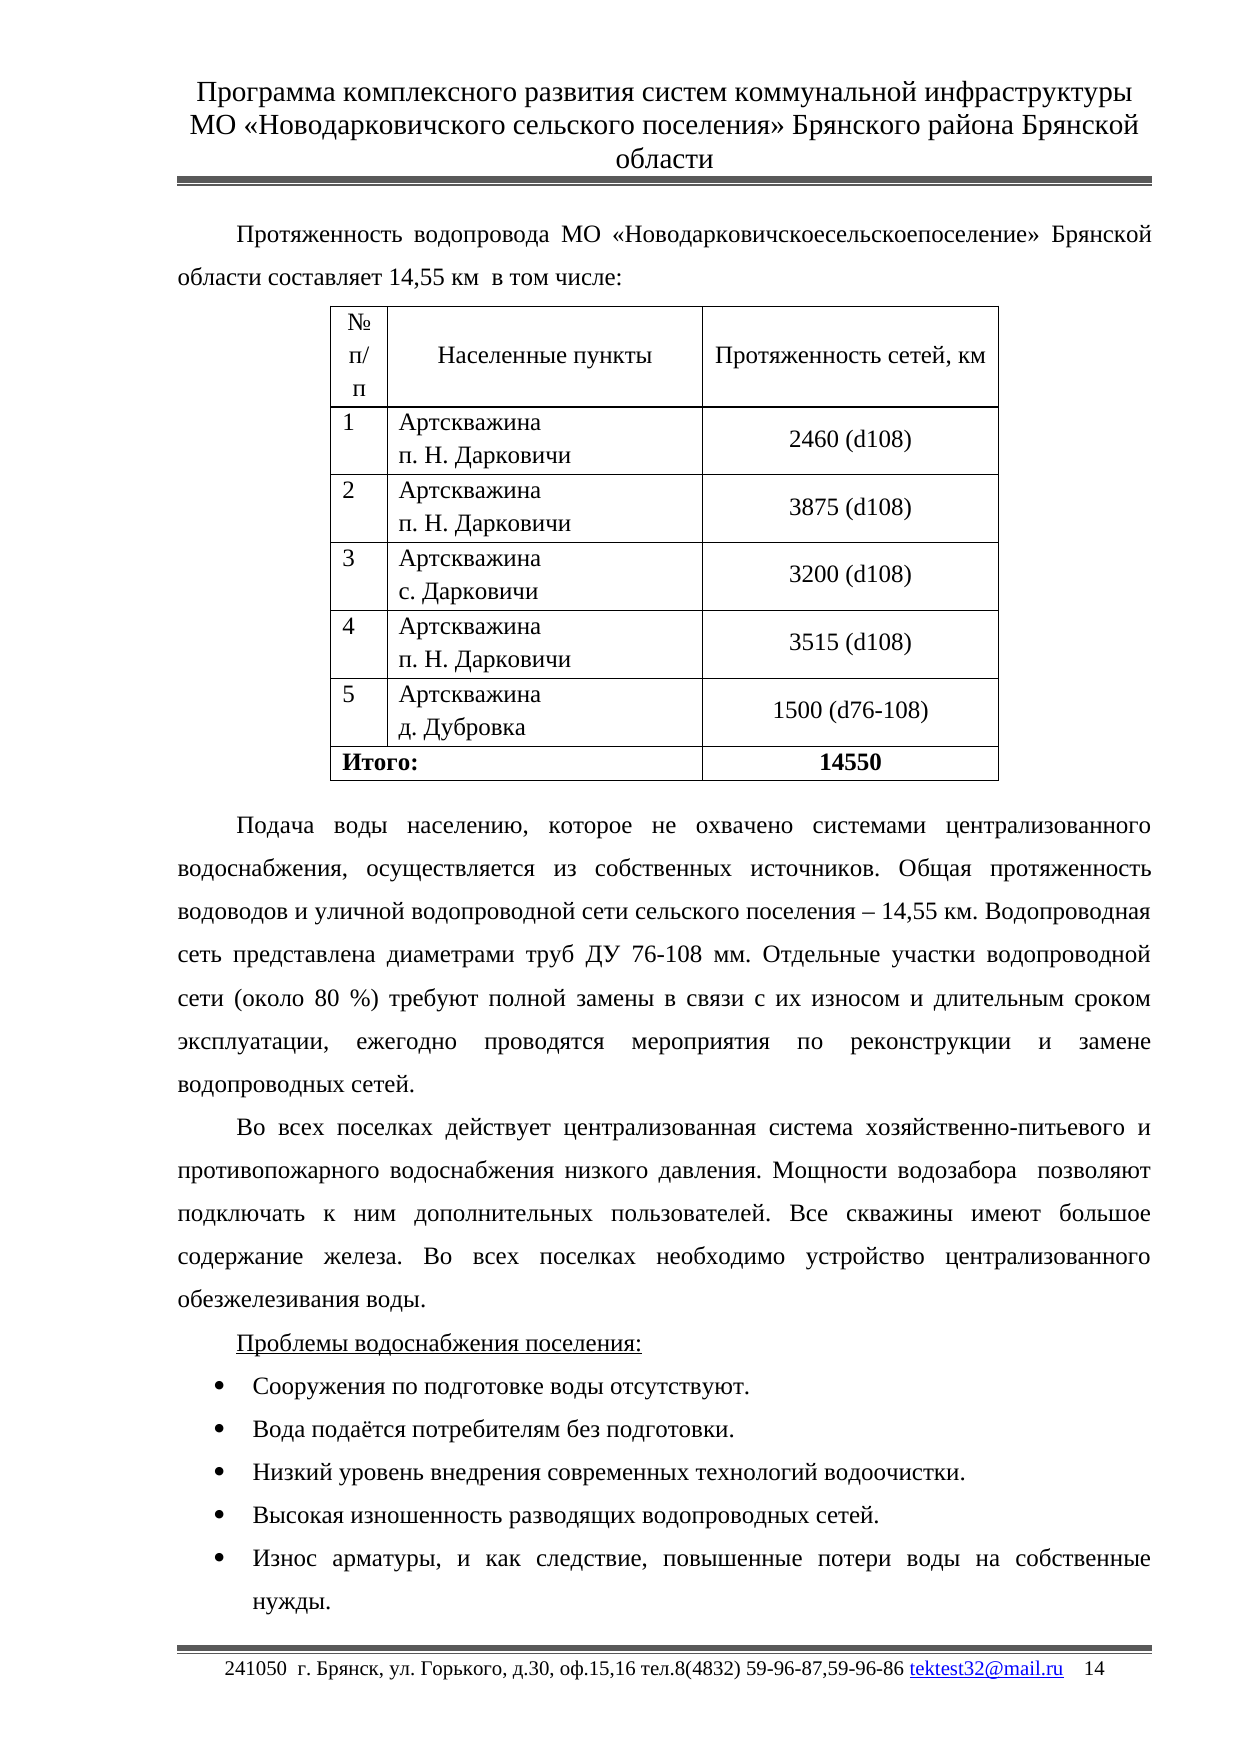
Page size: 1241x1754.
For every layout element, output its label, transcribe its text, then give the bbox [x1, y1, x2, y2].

list Вода подаётся потребителям без подготовки. [215, 1414, 1152, 1443]
text Подача воды населению, которое не охвачено системами централизованного водоснабжения, осуществляется из собственных источников. Общая протяженность водоводов и уличной водопроводной сети сельского поселения – 14,55 км. Водопроводная сеть представлена диаметрами труб ДУ 76-108 мм. Отдельные участки водопроводной сети (около 80 %) требуют полной замены в связи с их износом и длительным сроком эксплуатации, ежегодно проводятся мероприятия по реконструкции и замене водопроводных сетей. [177, 810, 1152, 1098]
table_cell Артскважина д. Дубровка [388, 679, 702, 746]
text Во всех поселках действует централизованная система хозяйственно-питьевого и противопожарного водоснабжения низкого давления. Мощности водозабора позволяют подключать к ним дополнительных пользователей. Все скважины имеют большое содержание железа. Во всех поселках необходимо устройство централизованного обезжелезивания воды. [177, 1112, 1152, 1313]
table_cell 3515 (d108) [703, 611, 998, 678]
list Сооружения по подготовке воды отсутствуют. [215, 1371, 1152, 1399]
table_header № п/п [331, 307, 387, 406]
table_cell 3200 (d108) [703, 543, 998, 610]
table_cell 1500 (d76-108) [703, 679, 998, 746]
table_cell Артскважина п. Н. Дарковичи [388, 611, 702, 678]
text Протяженность водопровода МО «Новодарковичскоесельскоепоселение» Брянской области составляет 14,55 км в том числе: [177, 219, 1152, 291]
table_cell 1 [331, 408, 387, 474]
list Высокая изношенность разводящих водопроводных сетей. [215, 1500, 1152, 1529]
table_cell Артскважина п. Н. Дарковичи [388, 408, 702, 474]
table_cell 2 [331, 475, 387, 542]
table_header Протяженность сетей, км [703, 307, 998, 406]
table_cell 2460 (d108) [703, 408, 998, 474]
table_cell 14550 [703, 747, 998, 780]
table_cell 5 [331, 679, 387, 746]
table_cell 3 [331, 543, 387, 610]
table_cell Артскважина с. Дарковичи [388, 543, 702, 610]
table_cell Артскважина п. Н. Дарковичи [388, 475, 702, 542]
list Износ арматуры, и как следствие, повышенные потери воды на собственные нужды. [215, 1543, 1152, 1615]
table_cell Итого: [331, 747, 702, 780]
table_cell 3875 (d108) [703, 475, 998, 542]
table_cell 4 [331, 611, 387, 678]
text Проблемы водоснабжения поселения: [177, 1328, 1152, 1356]
table_header Населенные пункты [388, 307, 702, 406]
list Низкий уровень внедрения современных технологий водоочистки. [215, 1457, 1152, 1486]
